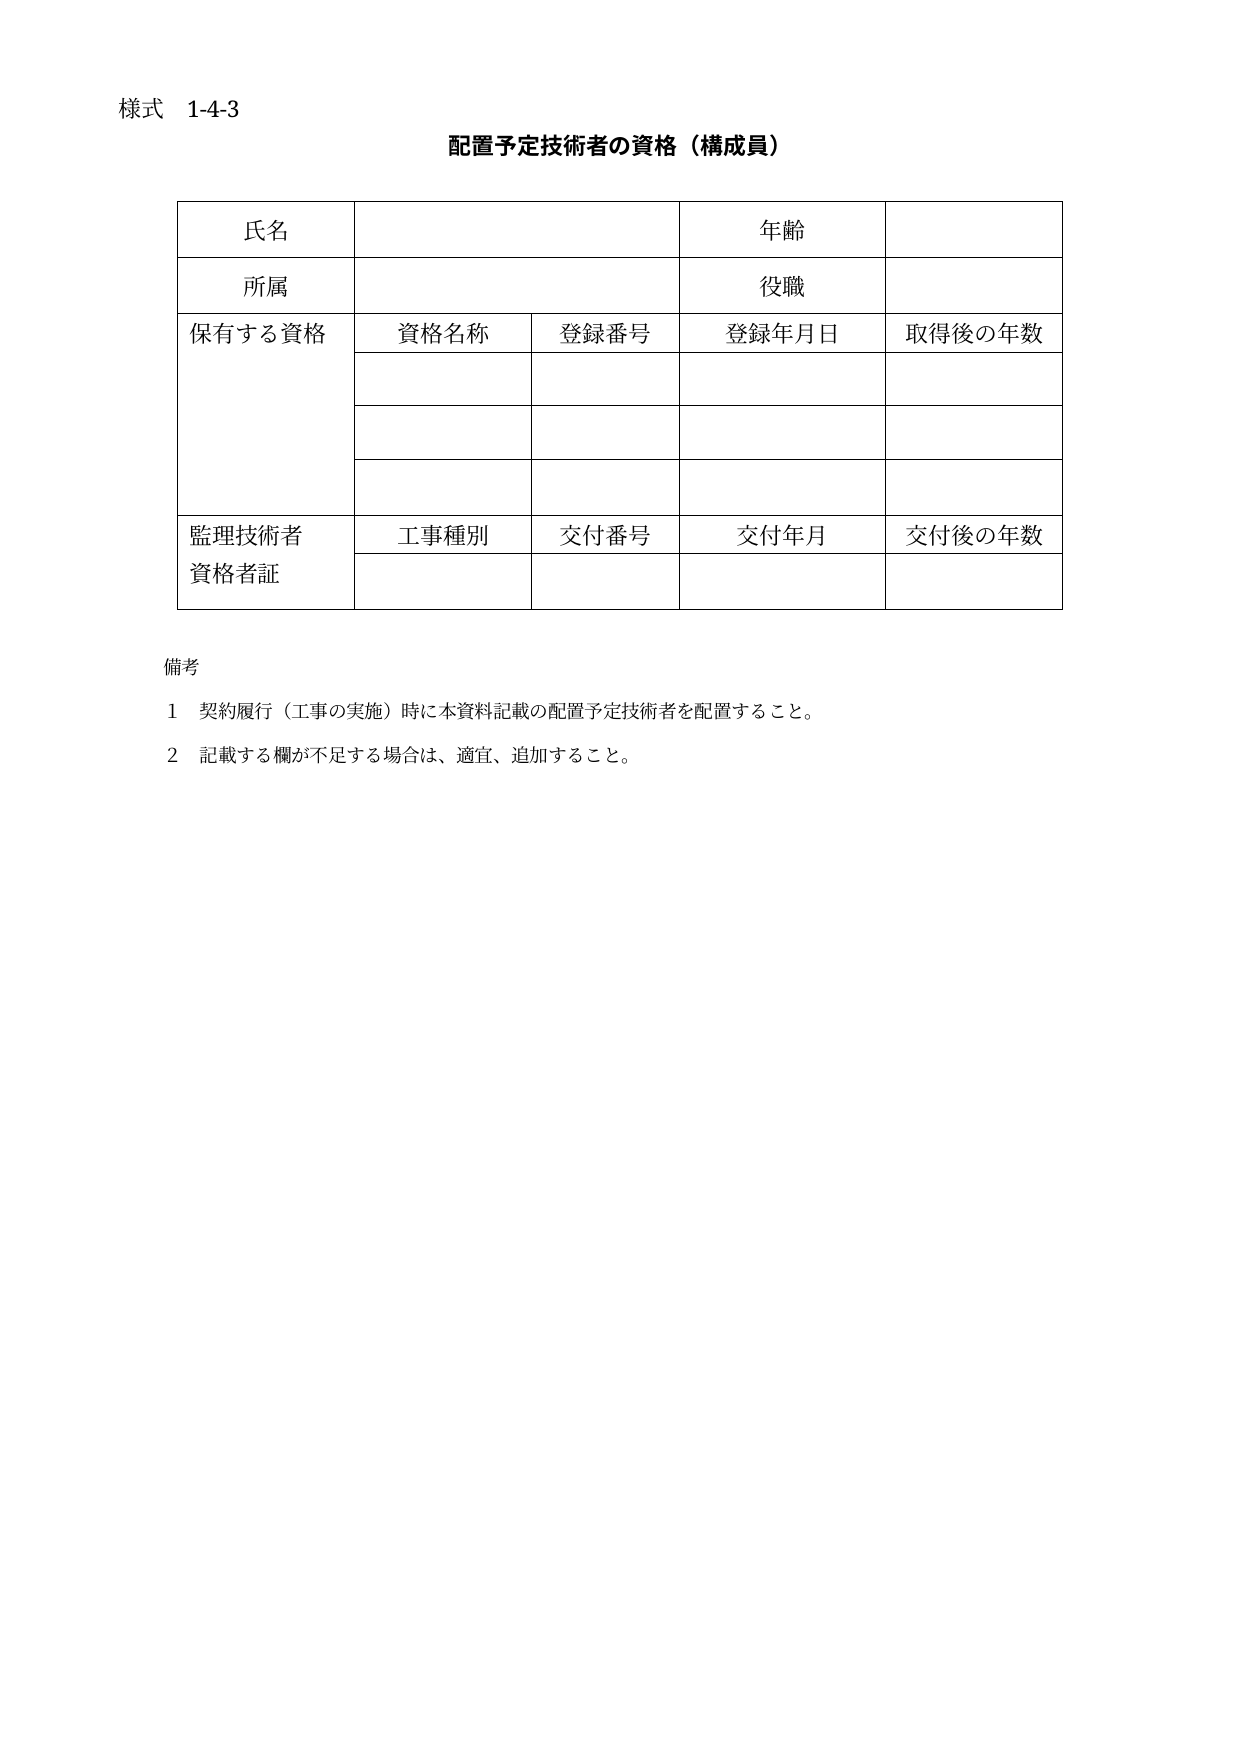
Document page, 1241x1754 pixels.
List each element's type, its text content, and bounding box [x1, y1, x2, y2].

table_header [355, 202, 679, 257]
table_cell [680, 554, 885, 609]
table_cell [886, 554, 1062, 609]
table_cell [886, 353, 1062, 405]
table_cell 保有する資格 [178, 314, 354, 515]
text １ 契約履行（工事の実施）時に本資料記載の配置予定技術者を配置すること。 [118, 692, 1122, 729]
table_cell [886, 258, 1062, 313]
text 備考 [118, 648, 1122, 685]
table_cell 資格名称 [355, 314, 531, 352]
table_cell 役職 [680, 258, 885, 313]
table_cell [532, 406, 679, 459]
table_cell [680, 406, 885, 459]
table_cell [532, 460, 679, 515]
table_cell [355, 554, 531, 609]
table_cell [355, 406, 531, 459]
text 配置予定技術者の資格（構成員） [118, 126, 1122, 164]
subtitle 様式 1-4-3 [118, 89, 1122, 126]
table_cell [355, 353, 531, 405]
table_cell [355, 460, 531, 515]
table_cell 交付年月 [680, 516, 885, 553]
table_cell [532, 353, 679, 405]
table_cell 工事種別 [355, 516, 531, 553]
table_cell [532, 554, 679, 609]
table_cell 取得後の年数 [886, 314, 1062, 352]
table_cell [680, 353, 885, 405]
table_cell 交付番号 [532, 516, 679, 553]
table_header 年齢 [680, 202, 885, 257]
table_header [886, 202, 1062, 257]
table_cell 登録年月日 [680, 314, 885, 352]
table_cell 所属 [178, 258, 354, 313]
table_cell 登録番号 [532, 314, 679, 352]
table_cell [355, 258, 679, 313]
table_header 氏名 [178, 202, 354, 257]
table_cell [680, 460, 885, 515]
table_cell 交付後の年数 [886, 516, 1062, 553]
table_cell 監理技術者 資格者証 [178, 516, 354, 609]
text ２ 記載する欄が不足する場合は、適宜、追加すること。 [118, 735, 1122, 773]
table_cell [886, 406, 1062, 459]
table_cell [886, 460, 1062, 515]
